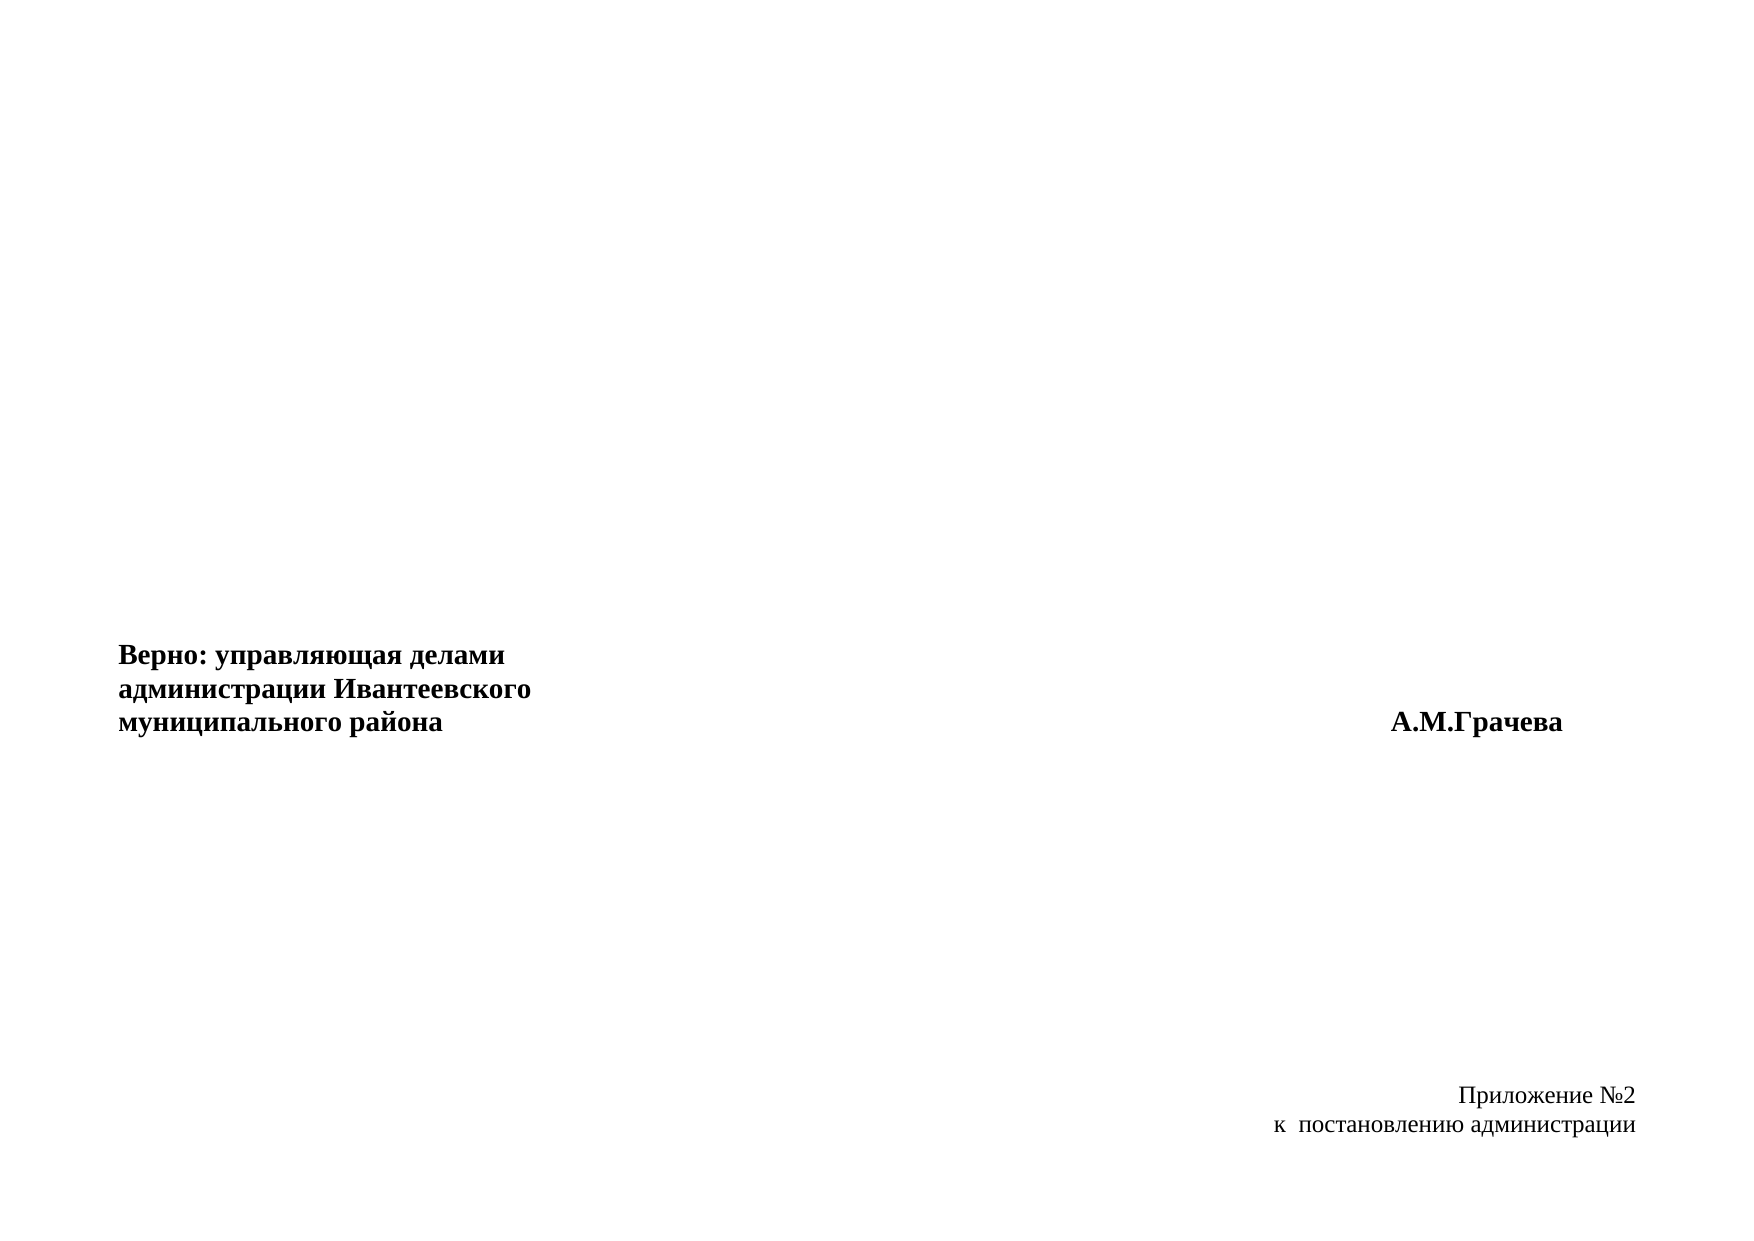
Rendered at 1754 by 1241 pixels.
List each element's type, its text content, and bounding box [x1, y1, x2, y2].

text администрации Ивантеевского [118, 671, 1636, 704]
text муниципального района А.М.Грачева [118, 704, 1636, 738]
text Приложение №2 [118, 1080, 1636, 1109]
text к постановлению администрации [118, 1109, 1636, 1137]
text Верно: управляющая делами [118, 637, 1636, 671]
